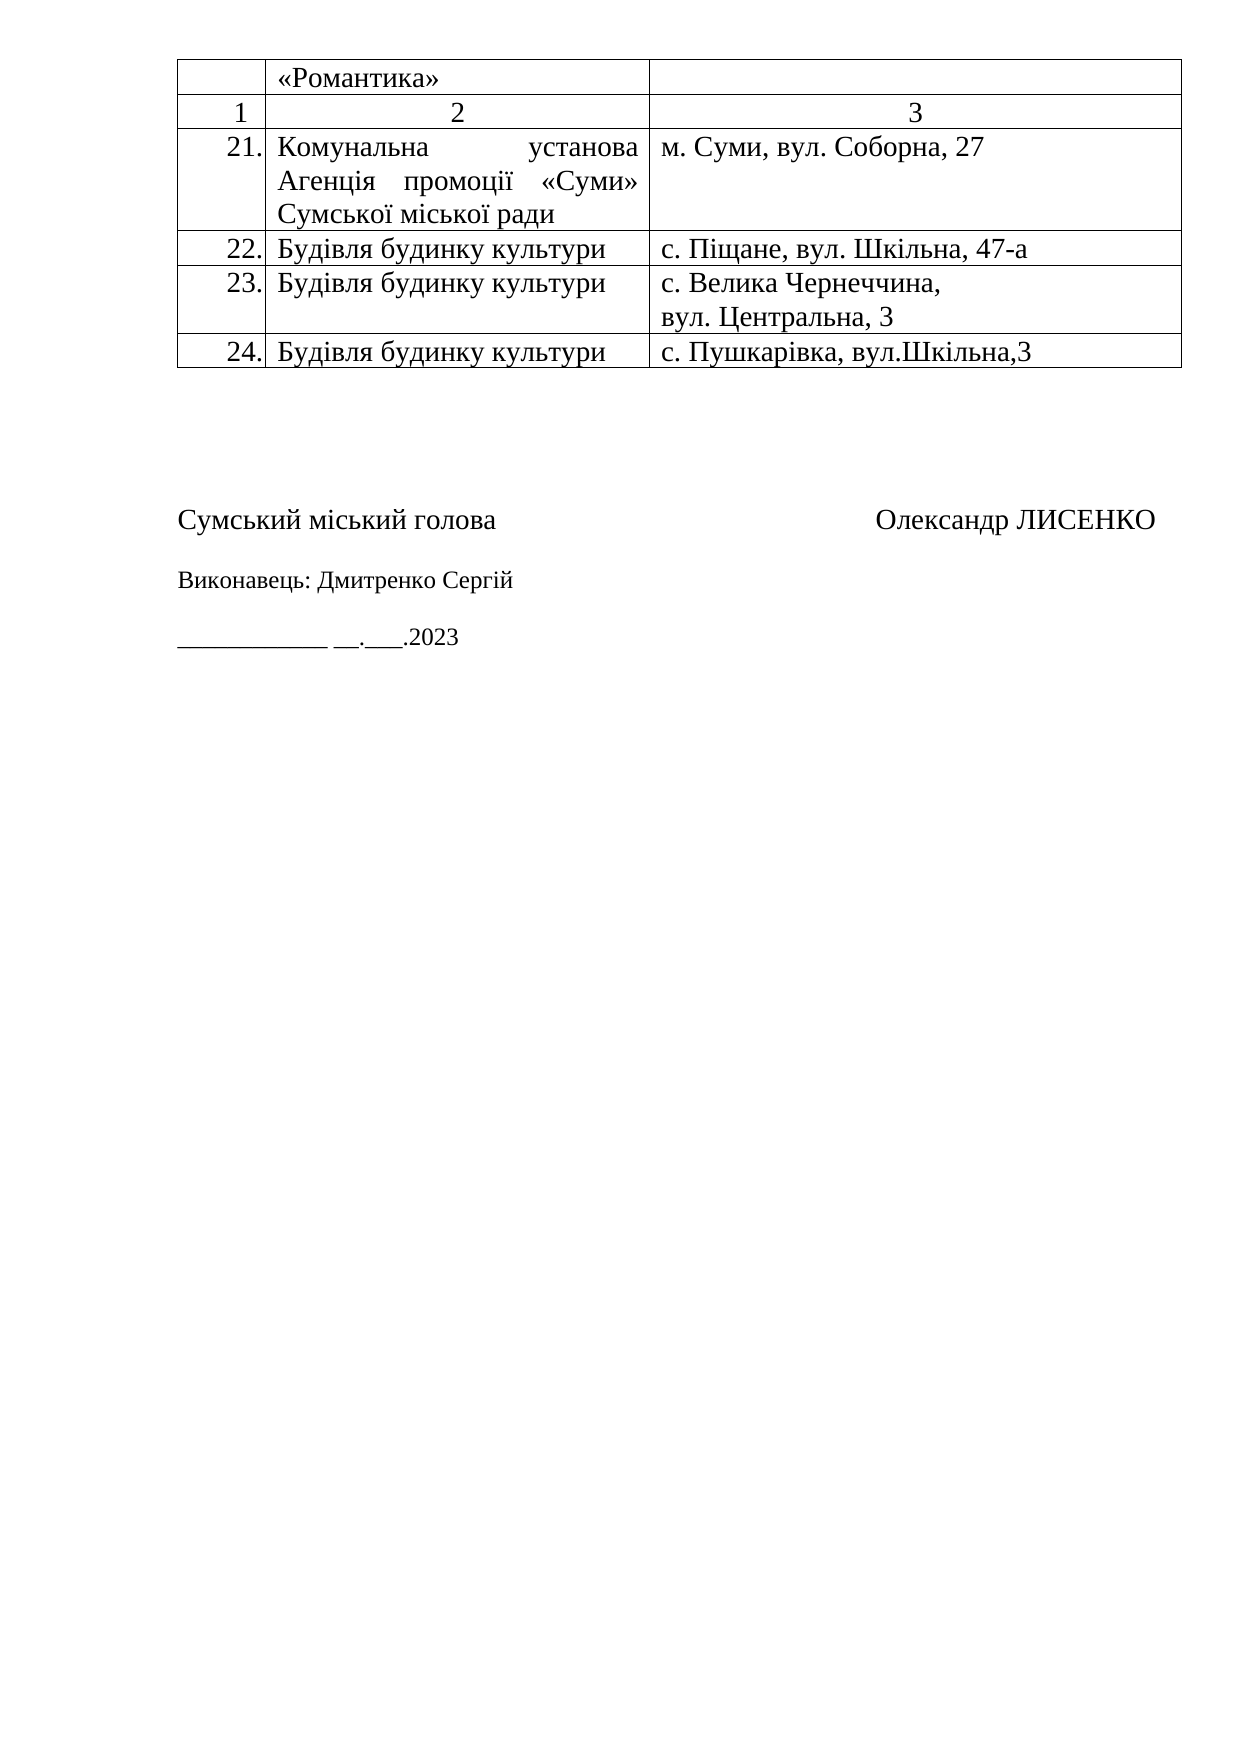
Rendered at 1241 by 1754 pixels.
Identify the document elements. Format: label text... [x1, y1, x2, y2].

table_cell 3 [650, 95, 1181, 128]
table_cell [178, 266, 265, 333]
table_cell [178, 231, 265, 264]
table_cell 2 [266, 95, 649, 128]
table_cell с. Велика Чернеччина, вул. Центральна, 3 [650, 266, 1181, 333]
table_cell Будівля будинку культури [266, 231, 649, 264]
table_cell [650, 60, 1181, 94]
table_cell Будівля будинку культури [266, 266, 649, 333]
table_cell 1 [178, 95, 265, 128]
table_cell [178, 129, 265, 230]
table_cell [178, 334, 265, 367]
table_cell с. Пушкарівка, вул.Шкільна,3 [650, 334, 1181, 367]
text Виконавець: Дмитренко Сергій [177, 565, 1181, 593]
text ____________ __.___.2023 [177, 622, 1181, 651]
table_cell м. Суми, вул. Соборна, 27 [650, 129, 1181, 230]
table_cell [266, 60, 649, 94]
table_cell [178, 60, 265, 94]
table_cell Комунальна установа Агенція промоції «Суми» Сумської міської ради [266, 129, 649, 230]
text Сумський міський голова Олександр ЛИСЕНКО [177, 502, 1181, 536]
table_cell с. Піщане, вул. Шкільна, 47-а [650, 231, 1181, 264]
table_cell Будівля будинку культури [266, 334, 649, 367]
